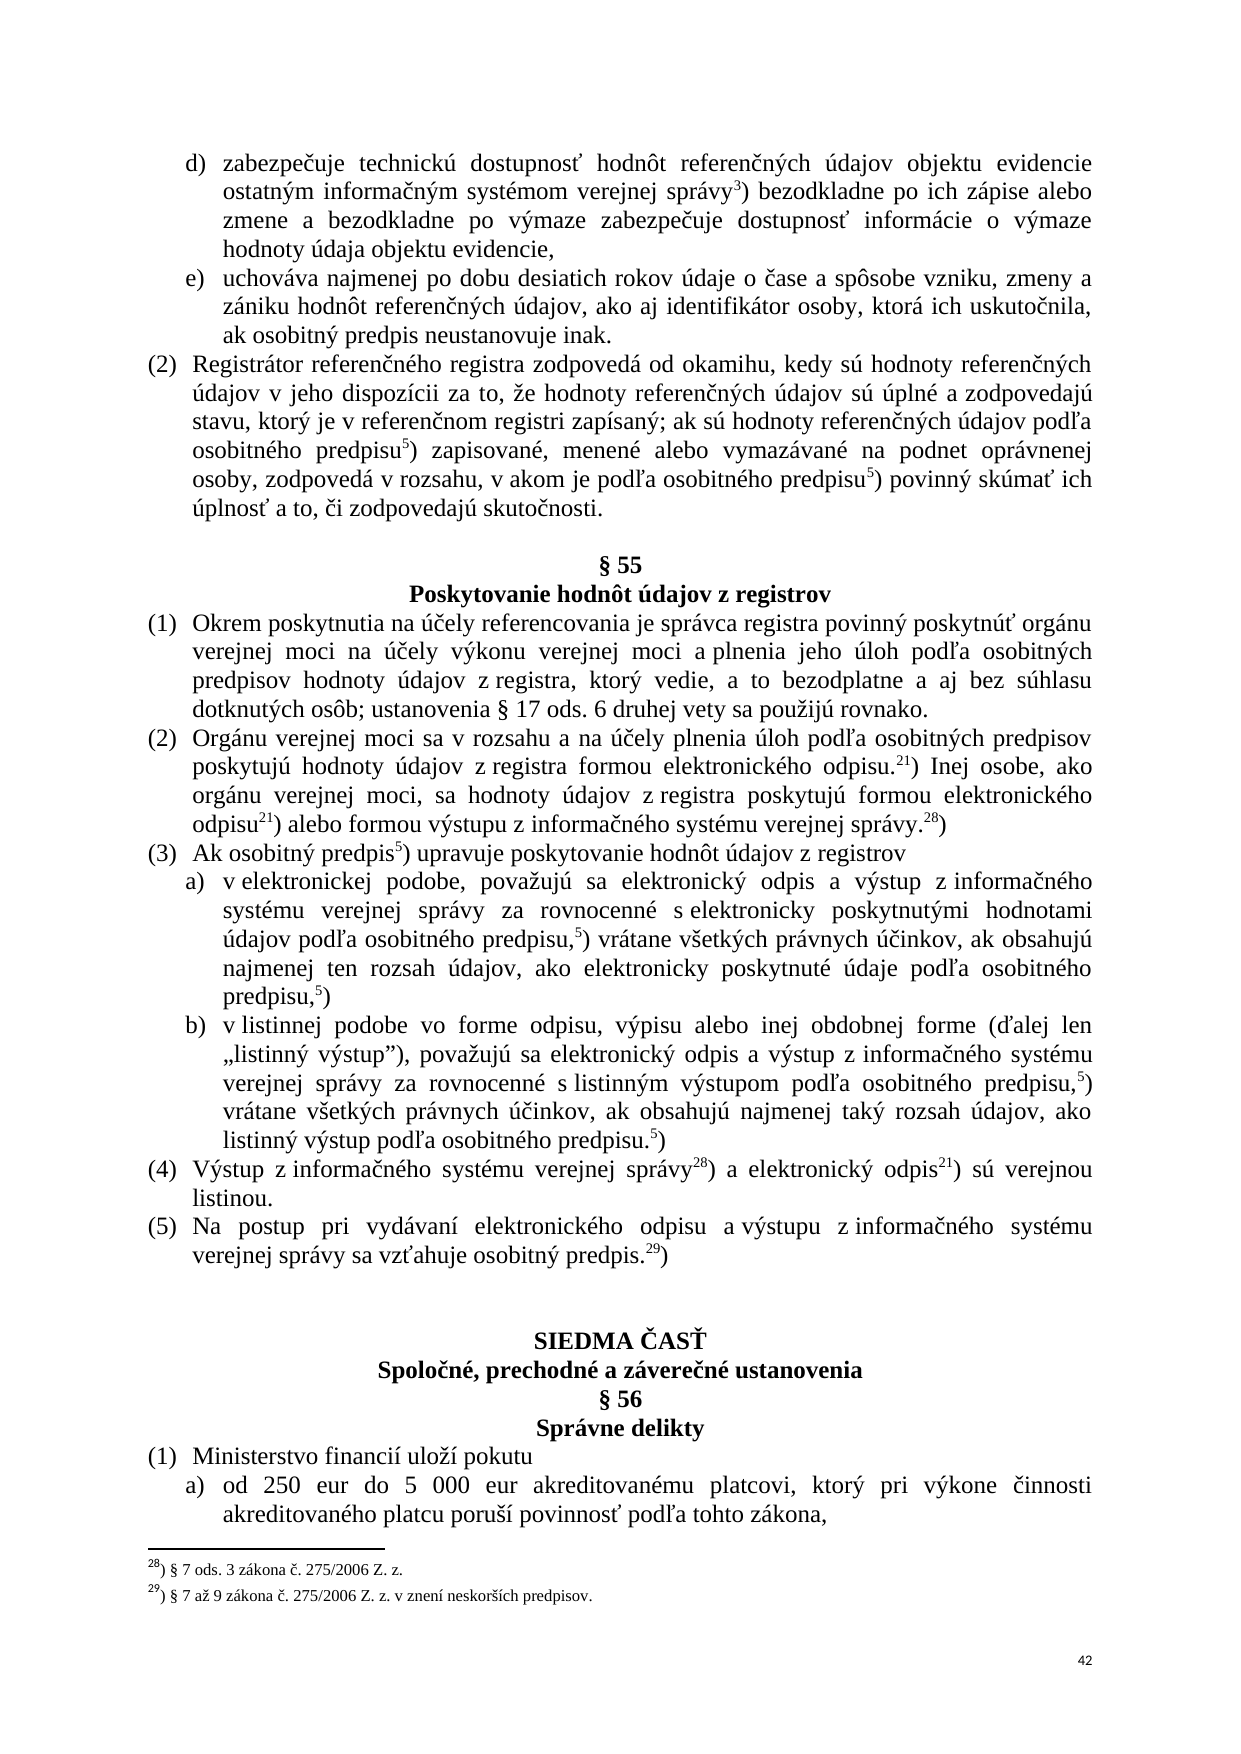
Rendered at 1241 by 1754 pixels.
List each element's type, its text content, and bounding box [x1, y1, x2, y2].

list Výstup z informačného systému verejnej správy28) a elektronický odpis21) sú verejnou listinou. [148, 1154, 1093, 1211]
text § 56 [148, 1384, 1093, 1413]
list Okrem poskytnutia na účely referencovania je správca registra povinný poskytnúť orgánu verejnej moci na účely výkonu verejnej moci a plnenia jeho úloh podľa osobitných predpisov hodnoty údajov z registra, ktorý vedie, a to bezodplatne a aj bez súhlasu dotknutých osôb; ustanovenia § 17 ods. 6 druhej vety sa použijú rovnako. [148, 608, 1093, 723]
list Na postup pri vydávaní elektronického odpisu a výstupu z informačného systému verejnej správy sa vzťahuje osobitný predpis.) [148, 1211, 1093, 1269]
list v elektronickej podobe, považujú sa elektronický odpis a výstup z informačného systému verejnej správy za rovnocenné s elektronicky poskytnutými hodnotami údajov podľa osobitného predpisu,5) vrátane všetkých právnych účinkov, ak obsahujú najmenej ten rozsah údajov, ako elektronicky poskytnuté údaje podľa osobitného predpisu,5) [185, 866, 1093, 1010]
text Správne delikty [148, 1413, 1093, 1441]
list Ak osobitný predpis5) upravuje poskytovanie hodnôt údajov z registrov [148, 838, 1093, 866]
list Registrátor referenčného registra zodpovedá od okamihu, kedy sú hodnoty referenčných údajov v jeho dispozícii za to, že hodnoty referenčných údajov sú úplné a zodpovedajú stavu, ktorý je v referenčnom registri zapísaný; ak sú hodnoty referenčných údajov podľa osobitného predpisu5) zapisované, menené alebo vymazávané na podnet oprávnenej osoby, zodpovedá v rozsahu, v akom je podľa osobitného predpisu5) povinný skúmať ich úplnosť a to, či zodpovedajú skutočnosti. [148, 349, 1093, 521]
list uchováva najmenej po dobu desiatich rokov údaje o čase a spôsobe vzniku, zmeny a zániku hodnôt referenčných údajov, ako aj identifikátor osoby, ktorá ich uskutočnila, ak osobitný predpis neustanovuje inak. [185, 263, 1093, 349]
list v listinnej podobe vo forme odpisu, výpisu alebo inej obdobnej forme (ďalej len „listinný výstup”), považujú sa elektronický odpis a výstup z informačného systému verejnej správy za rovnocenné s listinným výstupom podľa osobitného predpisu,5) vrátane všetkých právnych účinkov, ak obsahujú najmenej taký rozsah údajov, ako listinný výstup podľa osobitného predpisu.5) [185, 1010, 1093, 1154]
list Ministerstvo financií uloží pokutu [148, 1441, 1093, 1470]
list od 250 eur do 5 000 eur akreditovanému platcovi, ktorý pri výkone činnosti akreditovaného platcu poruší povinnosť podľa tohto zákona, [185, 1470, 1093, 1528]
text § 55 [148, 550, 1093, 579]
text SIEDMA ČASŤ [148, 1326, 1093, 1355]
text Spoločné, prechodné a záverečné ustanovenia [148, 1355, 1093, 1384]
list zabezpečuje technickú dostupnosť hodnôt referenčných údajov objektu evidencie ostatným informačným systémom verejnej správy3) bezodkladne po ich zápise alebo zmene a bezodkladne po výmaze zabezpečuje dostupnosť informácie o výmaze hodnoty údaja objektu evidencie, [185, 148, 1093, 263]
text Poskytovanie hodnôt údajov z registrov [148, 579, 1093, 608]
list Orgánu verejnej moci sa v rozsahu a na účely plnenia úloh podľa osobitných predpisov poskytujú hodnoty údajov z registra formou elektronického odpisu.21) Inej osobe, ako orgánu verejnej moci, sa hodnoty údajov z registra poskytujú formou elektronického odpisu21) alebo formou výstupu z informačného systému verejnej správy.) [148, 723, 1093, 838]
